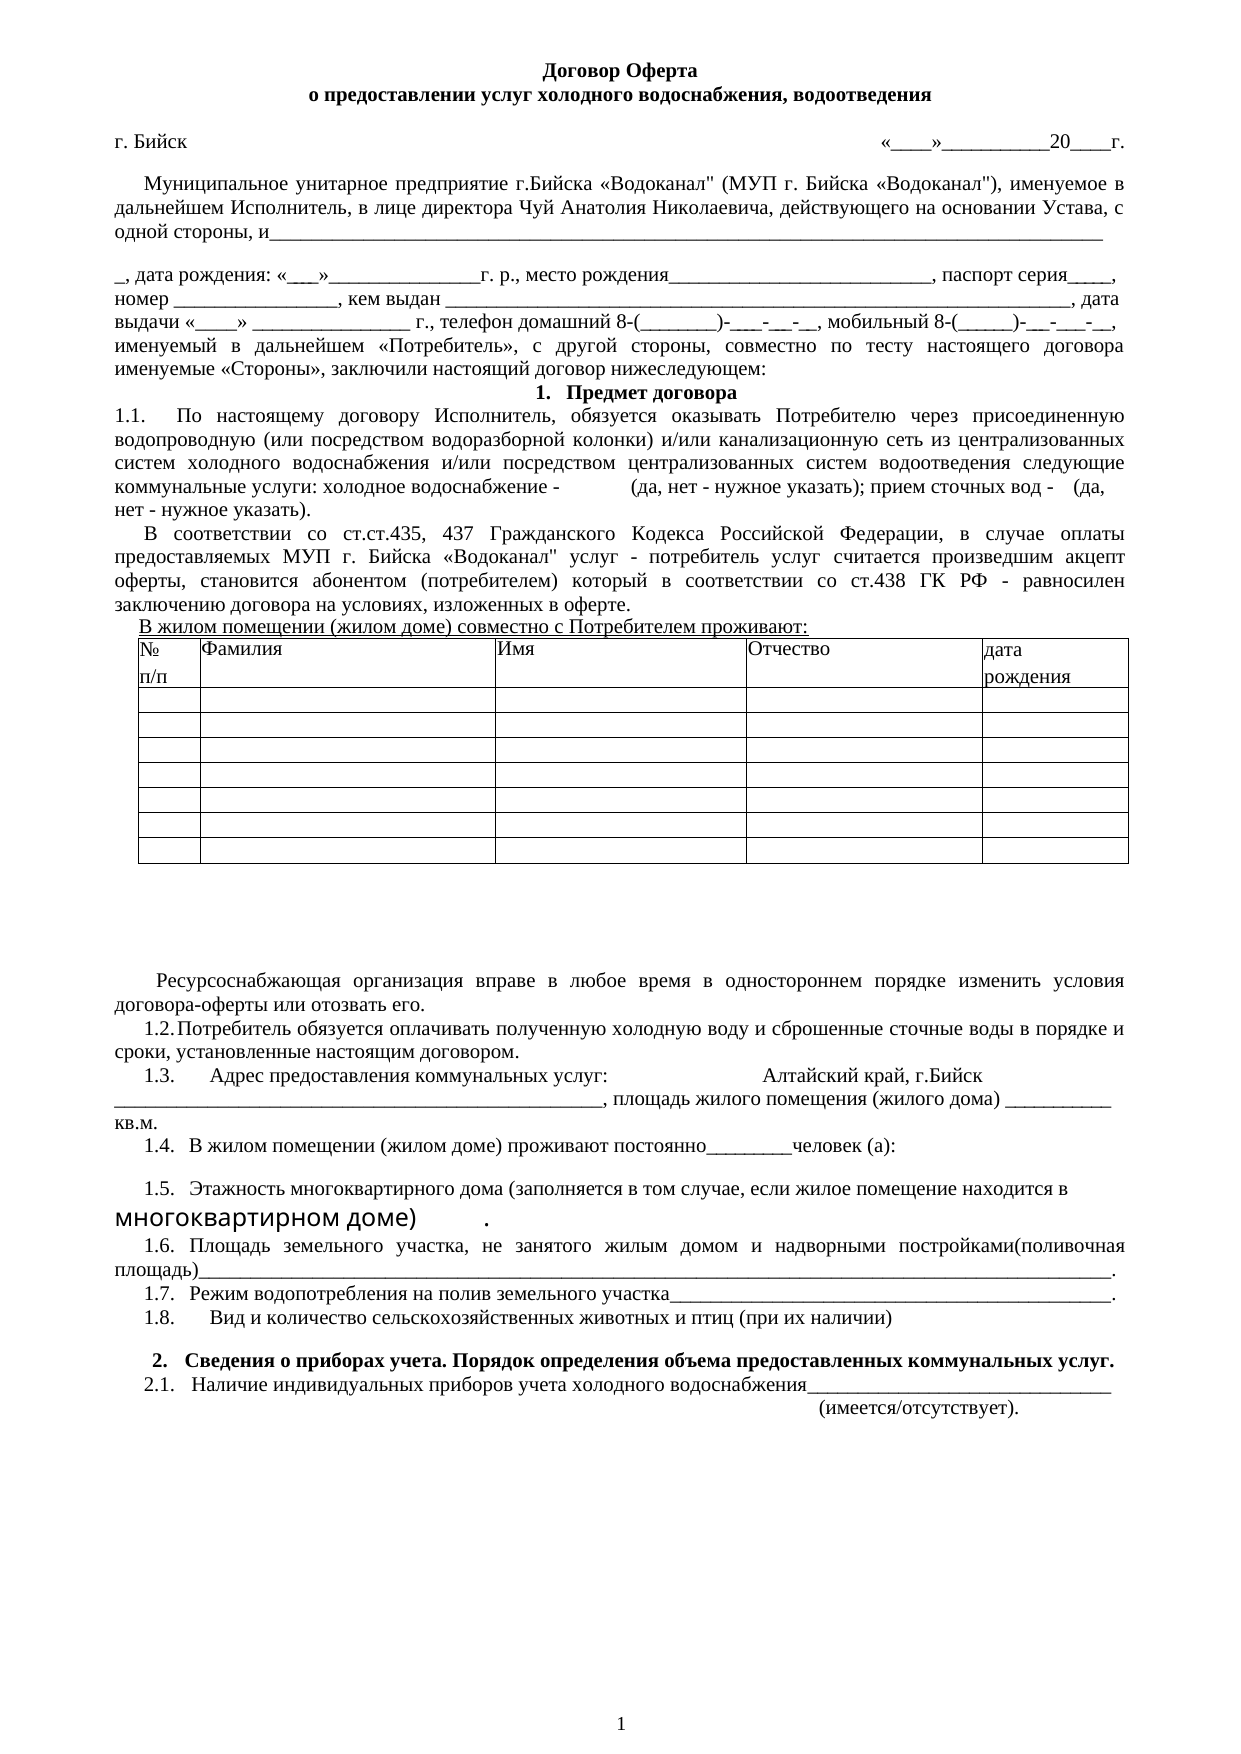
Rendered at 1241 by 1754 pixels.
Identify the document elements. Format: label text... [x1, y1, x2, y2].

text выдачи « » г., телефон домашний 8-( )- - - , мобильный 8-( )- - - , [114, 310, 1126, 333]
list В жилом помещении (жилом доме) проживают постоянно человек (а): [114, 1134, 1126, 1157]
text _, дата рождения: « » г. р., место рождения , паспорт серия , [114, 263, 1126, 286]
list Сведения о приборах учета. Порядок определения объема предоставленных коммунальных услуг. [152, 1349, 1126, 1372]
text Муниципальное унитарное предприятие г.Бийска «Водоканал" (МУП г. Бийска «Водоканал"), именуемое в дальнейшем Исполнитель, в лице директора Чуй Анатолия Николаевича, действующего на основании Устава, с одной стороны, и________________________________________________________________________________ [114, 172, 1126, 243]
list Предмет договора [535, 380, 1126, 404]
list Адрес предоставления коммунальных услуг: Алтайский край, г.Бийск [114, 1063, 1126, 1087]
list Наличие индивидуальных приборов учета холодного водоснабжения [114, 1372, 1126, 1396]
text , площадь жилого помещения (жилого дома) [114, 1087, 1126, 1110]
text именуемый в дальнейшем «Потребитель», с другой стороны, совместно по тесту настоящего договора именуемые «Стороны», заключили настоящий договор нижеследующем: [114, 333, 1126, 380]
list Потребитель обязуется оплачивать полученную холодную воду и сброшенные сточные воды в порядке и сроки, установленные настоящим договором. [114, 1016, 1126, 1063]
list Этажность многоквартирного дома (заполняется в том случае, если жилое помещение находится в многоквартирном доме) . [114, 1176, 1126, 1200]
text В соответствии со ст.ст.435, 437 Гражданского Кодекса Российской Федерации, в случае оплаты предоставляемых МУП г. Бийска «Водоканал" услуг - потребитель услуг считается произведшим акцепт оферты, становится абонентом (потребителем) который в соответствии со ст.438 ГК РФ - равносилен заключению договора на условиях, изложенных в оферте. [114, 522, 1126, 616]
text кв.м. [114, 1110, 1126, 1134]
text Ресурсоснабжающая организация вправе в любое время в одностороннем порядке изменить условия договора-оферты или отозвать его. [114, 969, 1126, 1016]
text (имеется/отсутствует). [818, 1396, 1126, 1419]
list Режим водопотребления на полив земельного участка . [114, 1282, 1126, 1306]
list По настоящему договору Исполнитель, обязуется оказывать Потребителю через присоединенную водопроводную (или посредством водоразборной колонки) и/или канализационную сеть из централизованных систем холодного водоснабжения и/или посредством централизованных систем водоотведения следующие коммунальные услуги: холодное водоснабжение - (да, нет - нужное указать); прием сточных вод - (да, [114, 404, 1126, 498]
text номер , кем выдан , дата [114, 286, 1126, 310]
text г. Бийск « » 20 г. [114, 130, 1126, 153]
list Вид и количество сельскохозяйственных животных и птиц (при их наличии) [114, 1306, 1126, 1329]
text о предоставлении услуг холодного водоснабжения, водоотведения [114, 83, 1126, 130]
list Площадь земельного участка, не занятого жилым домом и надворными постройками(поливочная площадь) . [114, 1234, 1126, 1282]
text Договор Оферта [114, 59, 1126, 83]
text нет - нужное указать). [114, 498, 1126, 522]
